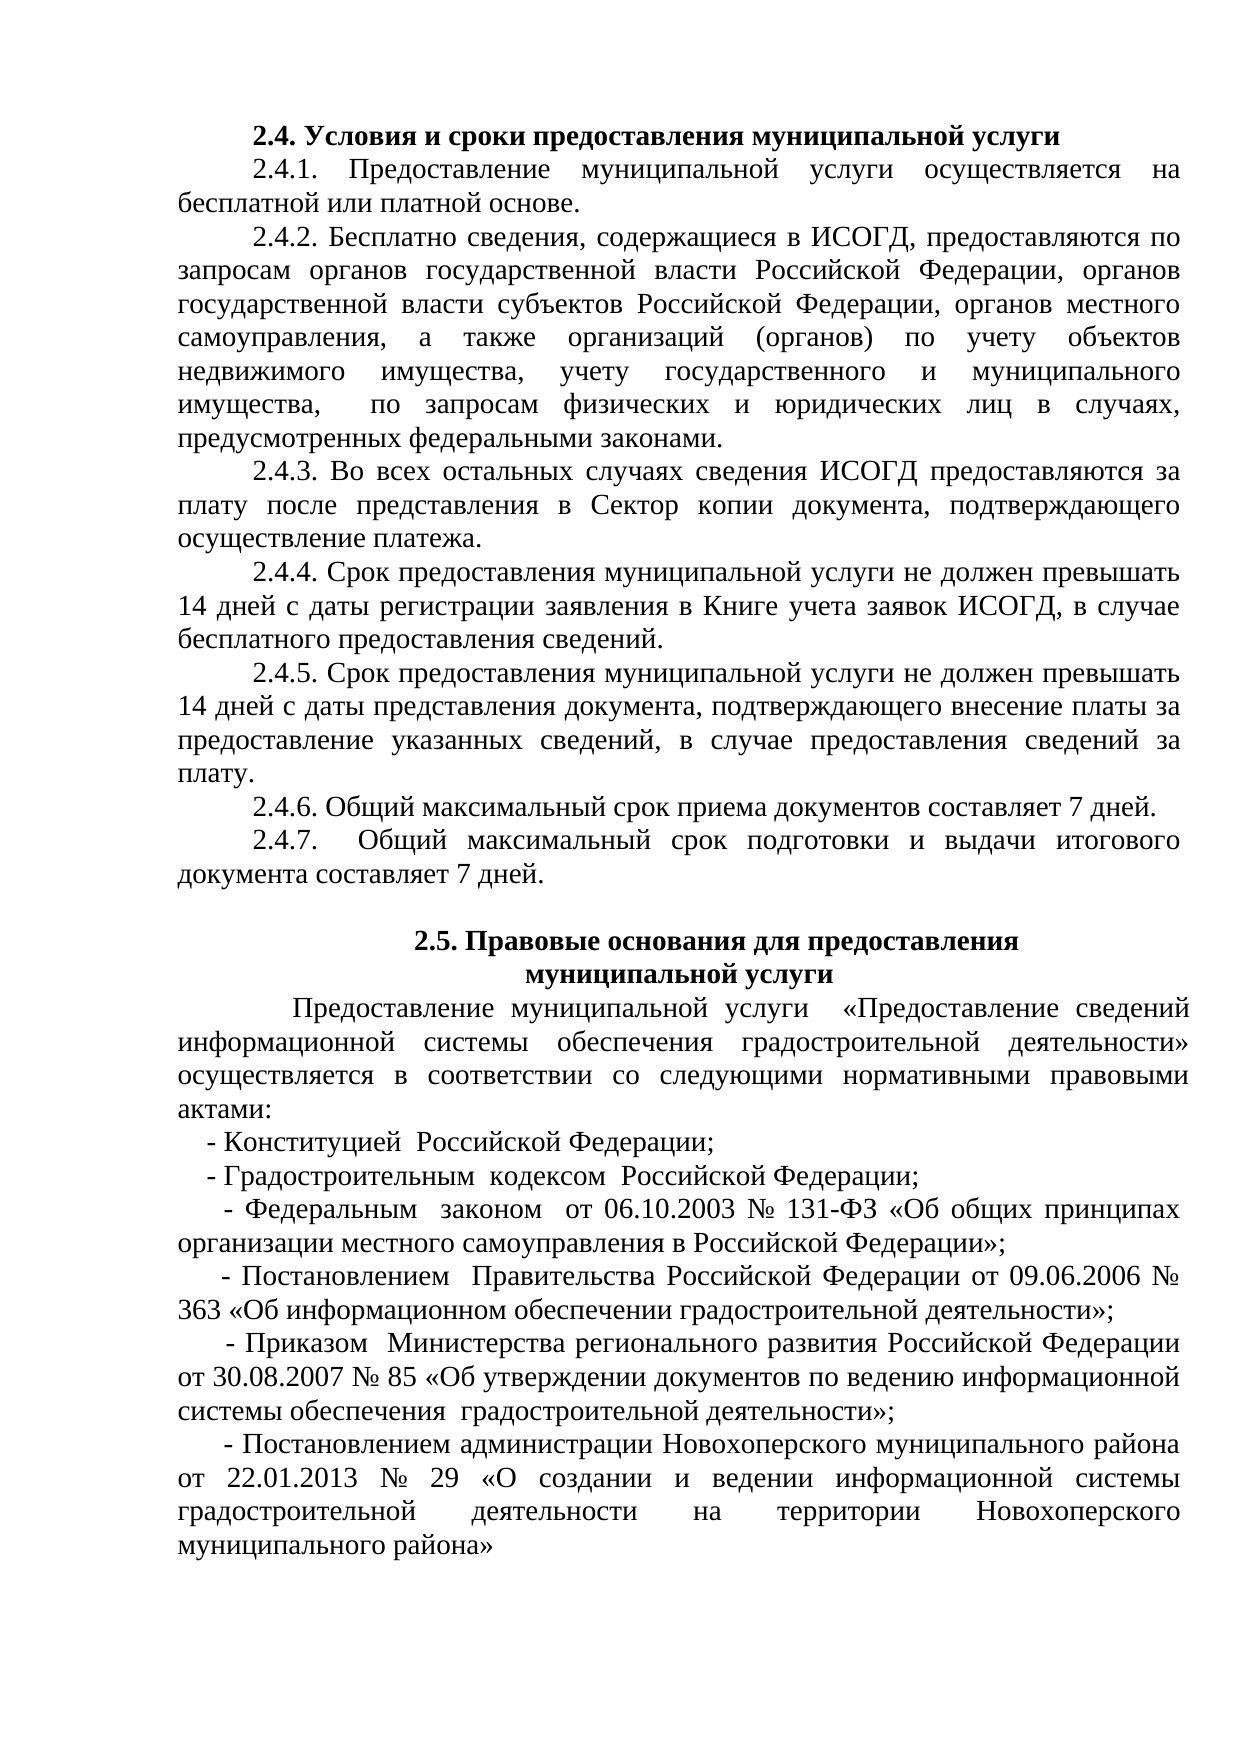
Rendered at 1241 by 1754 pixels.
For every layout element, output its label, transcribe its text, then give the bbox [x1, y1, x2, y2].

text 2.4.6. Общий максимальный срок приема документов составляет 7 дней. [177, 789, 1181, 822]
text 2.4.5. Срок предоставления муниципальной услуги не должен превышать 14 дней с даты представления документа, подтверждающего внесение платы за предоставление указанных сведений, в случае предоставления сведений за плату. [177, 655, 1181, 789]
text 2.4. Условия и сроки предоставления муниципальной услуги [177, 118, 1181, 152]
text - Постановлением администрации Новохоперского муниципального района от 22.01.2013 № 29 «О создании и ведении информационной системы градостроительной деятельности на территории Новохоперского муниципального района» [177, 1426, 1181, 1560]
text 2.4.4. Срок предоставления муниципальной услуги не должен превышать 14 дней с даты регистрации заявления в Книге учета заявок ИСОГД, в случае бесплатного предоставления сведений. [177, 554, 1181, 655]
text Предоставление муниципальной услуги «Предоставление сведений информационной системы обеспечения градостроительной деятельности» осуществляется в соответствии со следующими нормативными правовыми актами: [177, 990, 1190, 1124]
text 2.4.2. Бесплатно сведения, содержащиеся в ИСОГД, предоставляются по запросам органов государственной власти Российской Федерации, органов государственной власти субъектов Российской Федерации, органов местного самоуправления, а также организаций (органов) по учету объектов недвижимого имущества, учету государственного и муниципального имущества, по запросам физических и юридических лиц в случаях, предусмотренных федеральными законами. [177, 219, 1181, 453]
text 2.5. Правовые основания для предоставления [177, 923, 1181, 957]
text муниципальной услуги [177, 957, 1181, 990]
text - Федеральным законом от 06.10.2003 № 131-ФЗ «Об общих принципах организации местного самоуправления в Российской Федерации»; [177, 1191, 1181, 1258]
text 2.4.7. Общий максимальный срок подготовки и выдачи итогового документа составляет 7 дней. [177, 822, 1181, 889]
text - Приказом Министерства регионального развития Российской Федерации от 30.08.2007 № 85 «Об утверждении документов по ведению информационной системы обеспечения градостроительной деятельности»; [177, 1326, 1181, 1426]
text - Градостроительным кодексом Российской Федерации; [177, 1158, 1181, 1191]
text - Конституцией Российской Федерации; [177, 1124, 1181, 1158]
text - Постановлением Правительства Российской Федерации от 09.06.2006 № 363 «Об информационном обеспечении градостроительной деятельности»; [177, 1258, 1181, 1326]
text 2.4.3. Во всех остальных случаях сведения ИСОГД предоставляются за плату после представления в Сектор копии документа, подтверждающего осуществление платежа. [177, 453, 1181, 554]
text 2.4.1. Предоставление муниципальной услуги осуществляется на бесплатной или платной основе. [177, 152, 1181, 219]
